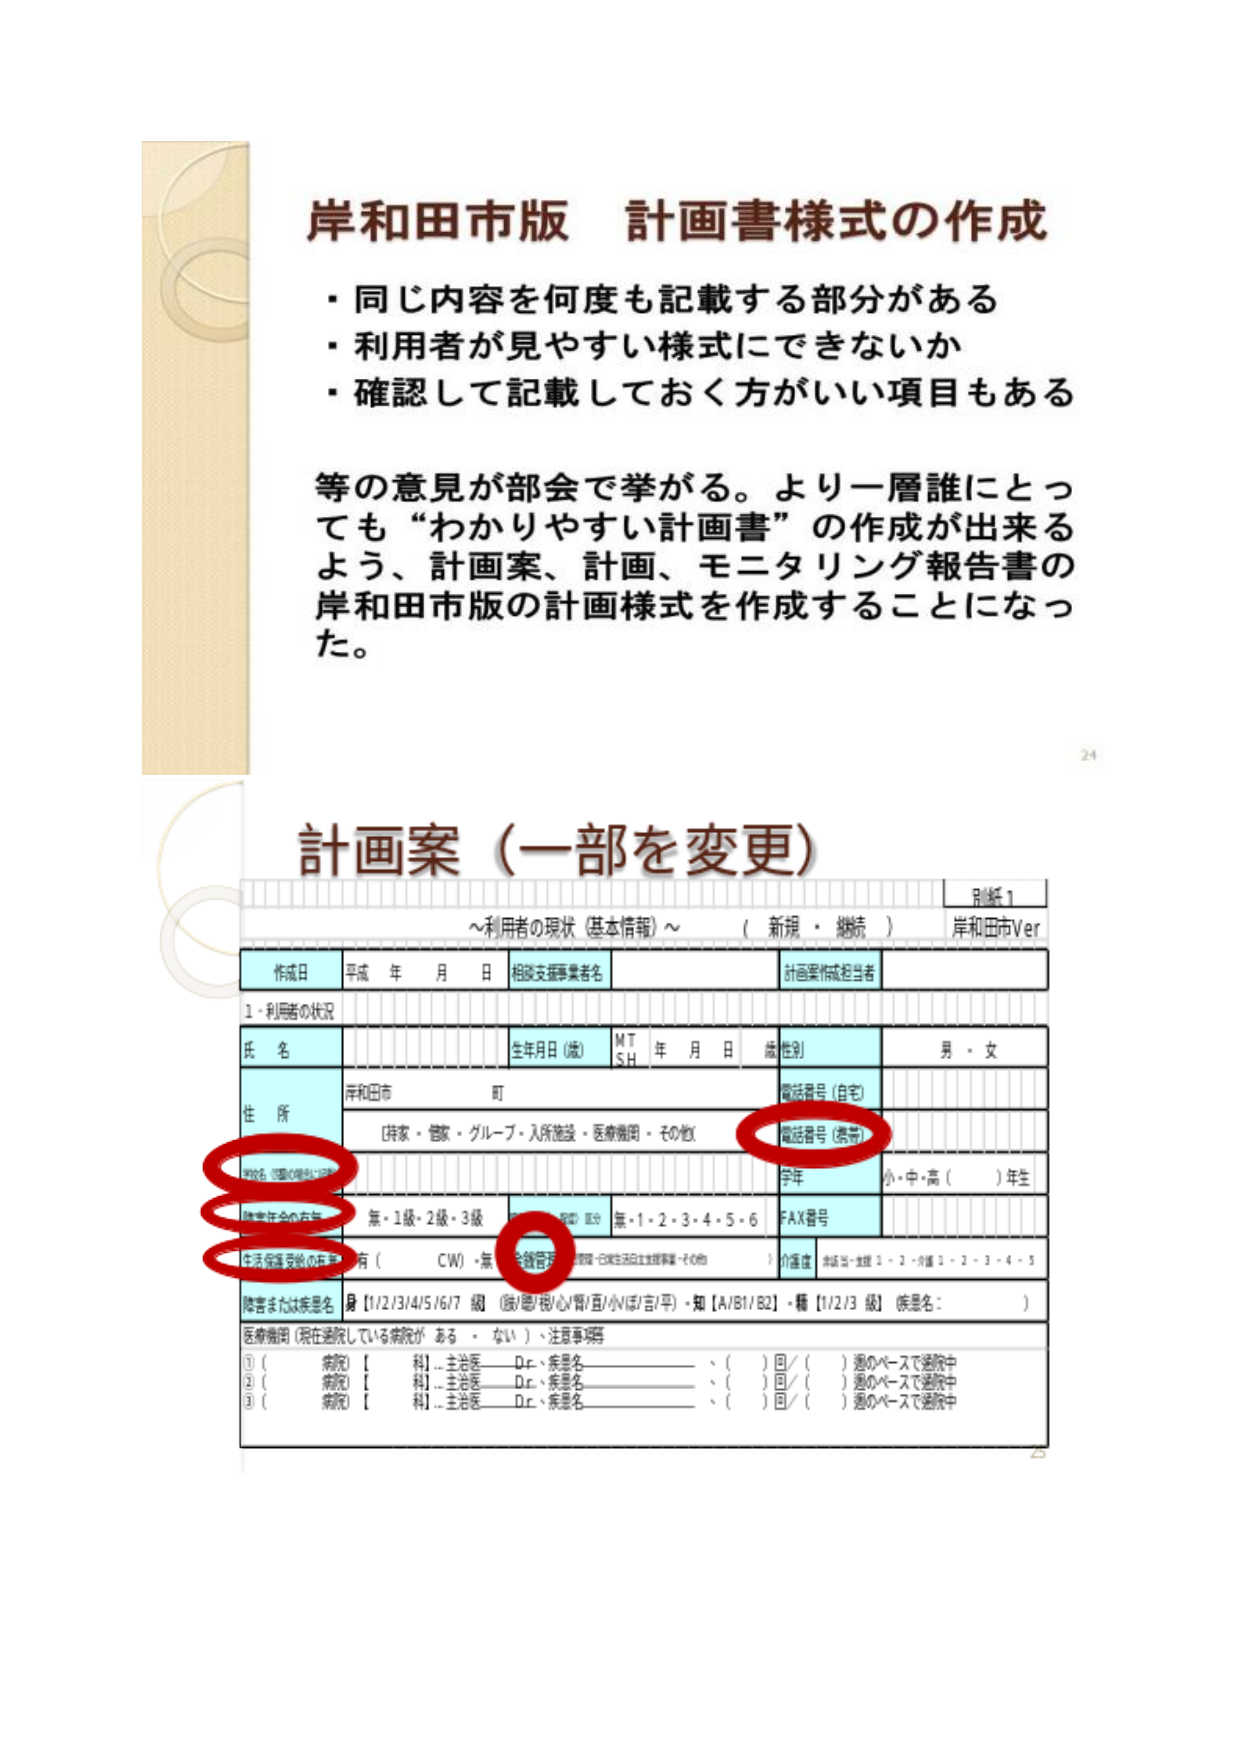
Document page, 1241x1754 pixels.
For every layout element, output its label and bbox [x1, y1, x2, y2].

picture [141, 141, 1122, 775]
